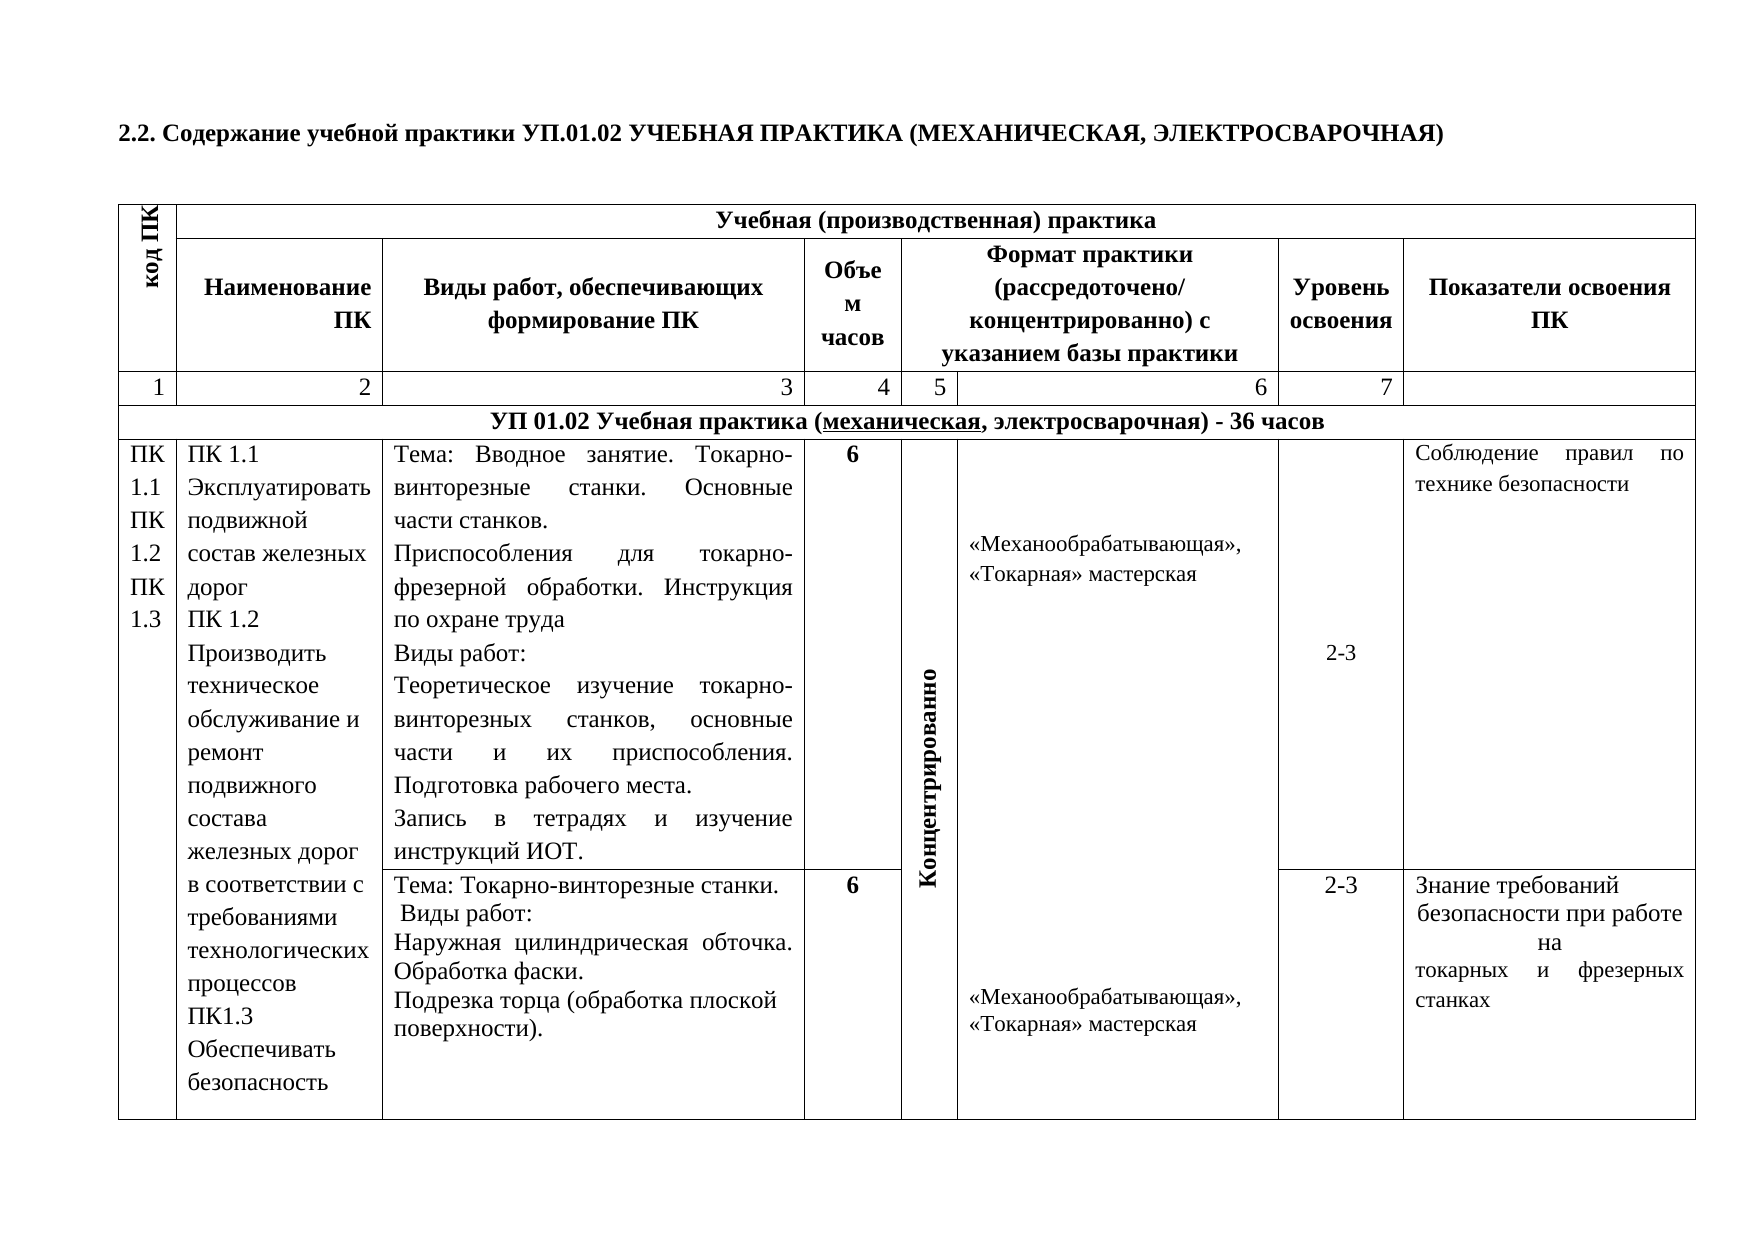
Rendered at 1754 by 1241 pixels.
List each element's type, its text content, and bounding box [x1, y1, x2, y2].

table_cell ПК 1.1 Эксплуатировать подвижной состав железных дорог ПК 1.2 Производить техническое обслуживание и ремонт подвижного состава железных дорог в соответствии с требованиями технологических процессов ПК1.3 Обеспечивать безопасность движения подвижного состава [177, 440, 382, 1119]
table_cell Концентрированно [902, 440, 957, 1119]
table_cell 7 [1279, 372, 1403, 405]
table_cell УП 01.02 Учебная практика (механическая, электросварочная) - 36 часов [119, 406, 1695, 438]
table_header Учебная (производственная) практика [177, 205, 1695, 238]
table_cell 2-3 [1279, 440, 1403, 869]
table_cell 6 [958, 372, 1278, 405]
table_cell Знание требований безопасности при работе на токарных и фрезерных станках [1404, 870, 1695, 1119]
table_cell 6 [805, 870, 901, 1119]
table_cell Уровень освоения [1279, 239, 1403, 371]
table_cell 5 [902, 372, 957, 405]
table_cell Тема: Токарно-винторезные станки. Виды работ: Наружная цилиндрическая обточка. Обработка фаски. Подрезка торца (обработка плоской поверхности). [383, 870, 804, 1119]
table_cell «Механообрабатывающая», «Токарная» мастерская «Механообрабатывающая», «Токарная» мастерская «Механообрабатывающая», «Токарная» мастерская [958, 440, 1278, 1119]
table_cell 3 [383, 372, 804, 405]
table_header код ПК [119, 205, 176, 371]
table_cell Тема: Вводное занятие. Токарно-винторезные станки. Основные части станков. Приспособления для токарно-фрезерной обработки. Инструкция по охране труда Виды работ: Теоретическое изучение токарно-винторезных станков, основные части и их приспособления. Подготовка рабочего места. Запись в тетрадях и изучение инструкций ИОТ. [383, 440, 804, 869]
table_cell Наименование ПК [177, 239, 382, 371]
table_cell Показатели освоения ПК [1404, 239, 1695, 371]
table_cell 6 [805, 440, 901, 869]
table_cell Соблюдение правил по технике безопасности [1404, 440, 1695, 869]
table_cell Виды работ, обеспечивающих формирование ПК [383, 239, 804, 371]
table_cell 2 [177, 372, 382, 405]
text 2.2. Содержание учебной практики УП.01.02 УЧЕБНАЯ ПРАКТИКА (МЕХАНИЧЕСКАЯ, ЭЛЕКТРОСВАРОЧНАЯ) [118, 118, 1695, 147]
table_cell Формат практики (рассредоточено/ концентрированно) с указанием базы практики [902, 239, 1278, 371]
table_cell 2-3 [1279, 870, 1403, 1119]
table_cell ПК 1.1 ПК 1.2 ПК 1.3 [119, 440, 176, 1119]
table_cell 4 [805, 372, 901, 405]
table_cell 1 [119, 372, 176, 405]
table_cell [1404, 372, 1695, 405]
table_cell Объем часов [805, 239, 901, 371]
